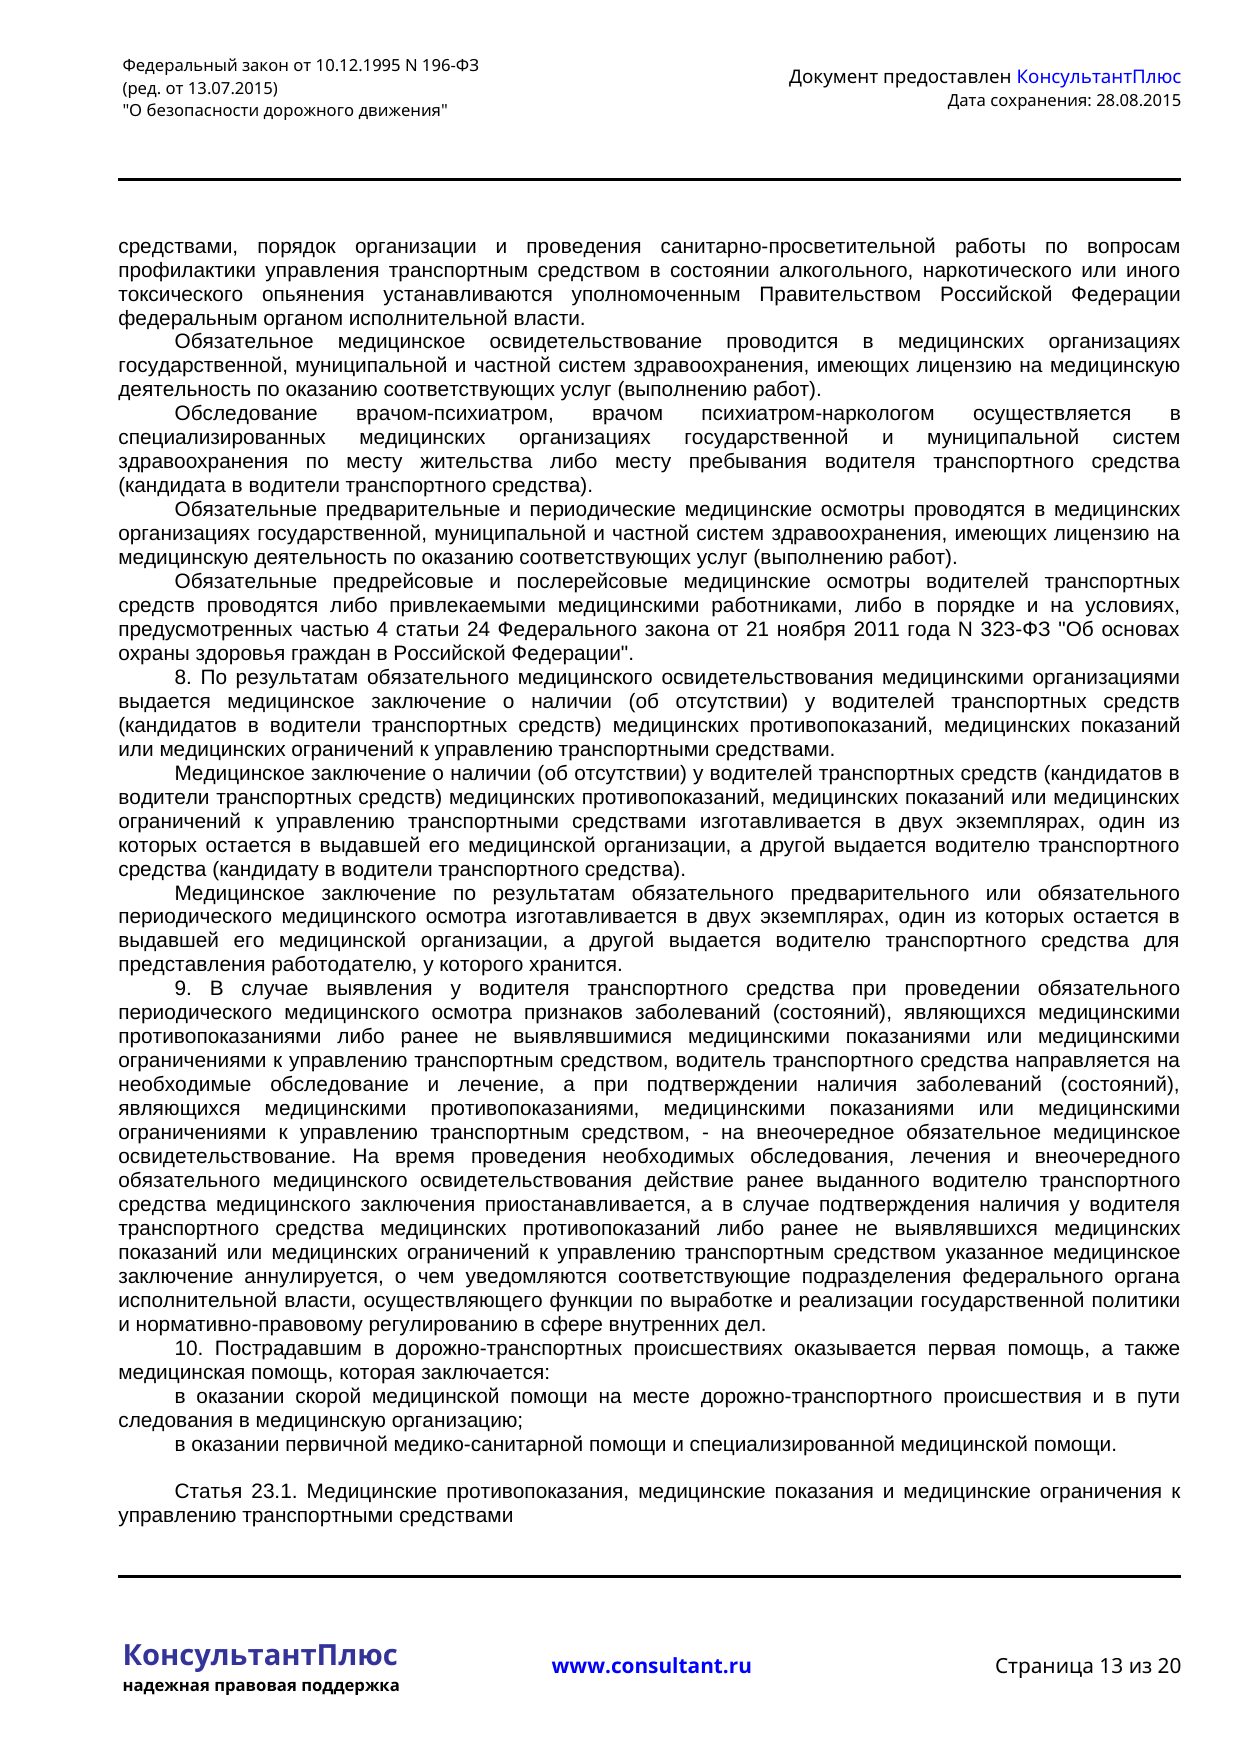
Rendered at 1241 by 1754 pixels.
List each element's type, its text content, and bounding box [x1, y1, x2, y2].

text Обязательные предрейсовые и послерейсовые медицинские осмотры водителей транспортных средств проводятся либо привлекаемыми медицинскими работниками, либо в порядке и на условиях, предусмотренных частью 4 статьи 24 Федерального закона от 21 ноября 2011 года N 323-ФЗ "Об основах охраны здоровья граждан в Российской Федерации". [118, 569, 1181, 665]
text в оказании скорой медицинской помощи на месте дорожно-транспортного происшествия и в пути следования в медицинскую организацию; [118, 1383, 1181, 1431]
text Обследование врачом-психиатром, врачом психиатром-наркологом осуществляется в специализированных медицинских организациях государственной и муниципальной систем здравоохранения по месту жительства либо месту пребывания водителя транспортного средства (кандидата в водители транспортного средства). [118, 401, 1181, 497]
text Медицинское заключение о наличии (об отсутствии) у водителей транспортных средств (кандидатов в водители транспортных средств) медицинских противопоказаний, медицинских показаний или медицинских ограничений к управлению транспортными средствами изготавливается в двух экземплярах, один из которых остается в выдавшей его медицинской организации, а другой выдается водителю транспортного средства (кандидату в водители транспортного средства). [118, 761, 1181, 880]
text 8. По результатам обязательного медицинского освидетельствования медицинскими организациями выдается медицинское заключение о наличии (об отсутствии) у водителей транспортных средств (кандидатов в водители транспортных средств) медицинских противопоказаний, медицинских показаний или медицинских ограничений к управлению транспортными средствами. [118, 665, 1181, 761]
text Обязательные предварительные и периодические медицинские осмотры проводятся в медицинских организациях государственной, муниципальной и частной систем здравоохранения, имеющих лицензию на медицинскую деятельность по оказанию соответствующих услуг (выполнению работ). [118, 497, 1181, 569]
text Обязательное медицинское освидетельствование проводится в медицинских организациях государственной, муниципальной и частной систем здравоохранения, имеющих лицензию на медицинскую деятельность по оказанию соответствующих услуг (выполнению работ). [118, 329, 1181, 401]
text в оказании первичной медико-санитарной помощи и специализированной медицинской помощи. [118, 1431, 1181, 1455]
text Статья 23.1. Медицинские противопоказания, медицинские показания и медицинские ограничения к управлению транспортными средствами [118, 1479, 1181, 1527]
text 10. Пострадавшим в дорожно-транспортных происшествиях оказывается первая помощь, а также медицинская помощь, которая заключается: [118, 1336, 1181, 1383]
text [118, 233, 1181, 329]
text Медицинское заключение по результатам обязательного предварительного или обязательного периодического медицинского осмотра изготавливается в двух экземплярах, один из которых остается в выдавшей его медицинской организации, а другой выдается водителю транспортного средства для представления работодателю, у которого хранится. [118, 880, 1181, 976]
text 9. В случае выявления у водителя транспортного средства при проведении обязательного периодического медицинского осмотра признаков заболеваний (состояний), являющихся медицинскими противопоказаниями либо ранее не выявлявшимися медицинскими показаниями или медицинскими ограничениями к управлению транспортным средством, водитель транспортного средства направляется на необходимые обследование и лечение, а при подтверждении наличия заболеваний (состояний), являющихся медицинскими противопоказаниями, медицинскими показаниями или медицинскими ограничениями к управлению транспортным средством, - на внеочередное обязательное медицинское освидетельствование. На время проведения необходимых обследования, лечения и внеочередного обязательного медицинского освидетельствования действие ранее выданного водителю транспортного средства медицинского заключения приостанавливается, а в случае подтверждения наличия у водителя транспортного средства медицинских противопоказаний либо ранее не выявлявшихся медицинских показаний или медицинских ограничений к управлению транспортным средством указанное медицинское заключение аннулируется, о чем уведомляются соответствующие подразделения федерального органа исполнительной власти, осуществляющего функции по выработке и реализации государственной политики и нормативно-правовому регулированию в сфере внутренних дел. [118, 976, 1181, 1336]
